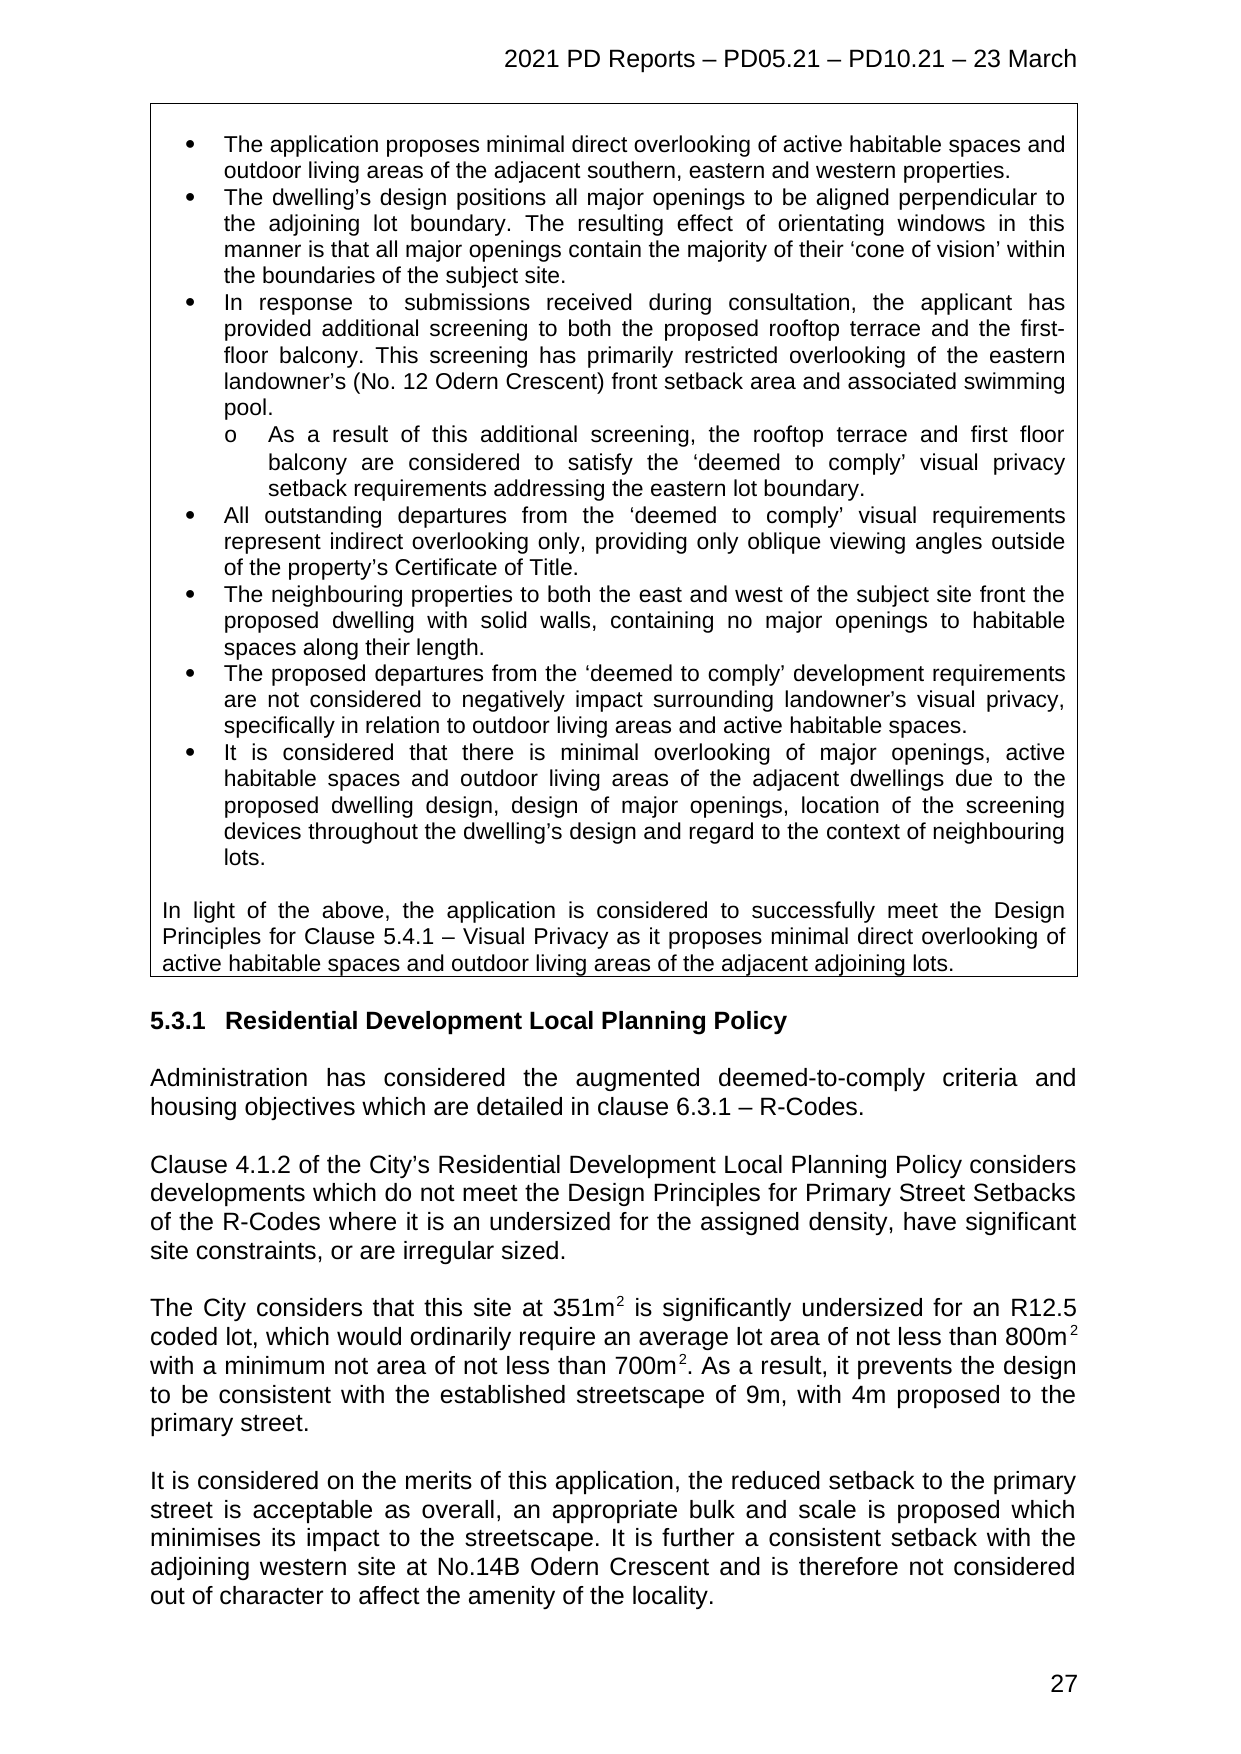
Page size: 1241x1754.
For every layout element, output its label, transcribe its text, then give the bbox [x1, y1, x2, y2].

text Clause 4.1.2 of the City’s Residential Development Local Planning Policy considers developments which do not meet the Design Principles for Primary Street Setbacks of the R-Codes where it is an undersized for the assigned density, have significant site constraints, or are irregular sized. [150, 1149, 1078, 1264]
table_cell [151, 104, 1077, 976]
text It is considered on the merits of this application, the reduced setback to the primary street is acceptable as overall, an appropriate bulk and scale is proposed which minimises its impact to the streetscape. It is further a consistent setback with the adjoining western site at No.14B Odern Crescent and is therefore not considered out of character to affect the amenity of the locality. [150, 1466, 1078, 1609]
text 5.3.1 Residential Development Local Planning Policy [150, 1006, 1078, 1034]
text Administration has considered the augmented deemed-to-comply criteria and housing objectives which are detailed in clause 6.3.1 – R-Codes. [150, 1063, 1078, 1121]
text The City considers that this site at 351m2 is significantly undersized for an R12.5 coded lot, which would ordinarily require an average lot area of not less than 800m2 with a minimum not area of not less than 700m2. As a result, it prevents the design to be consistent with the established streetscape of 9m, with 4m proposed to the primary street. [150, 1293, 1078, 1437]
